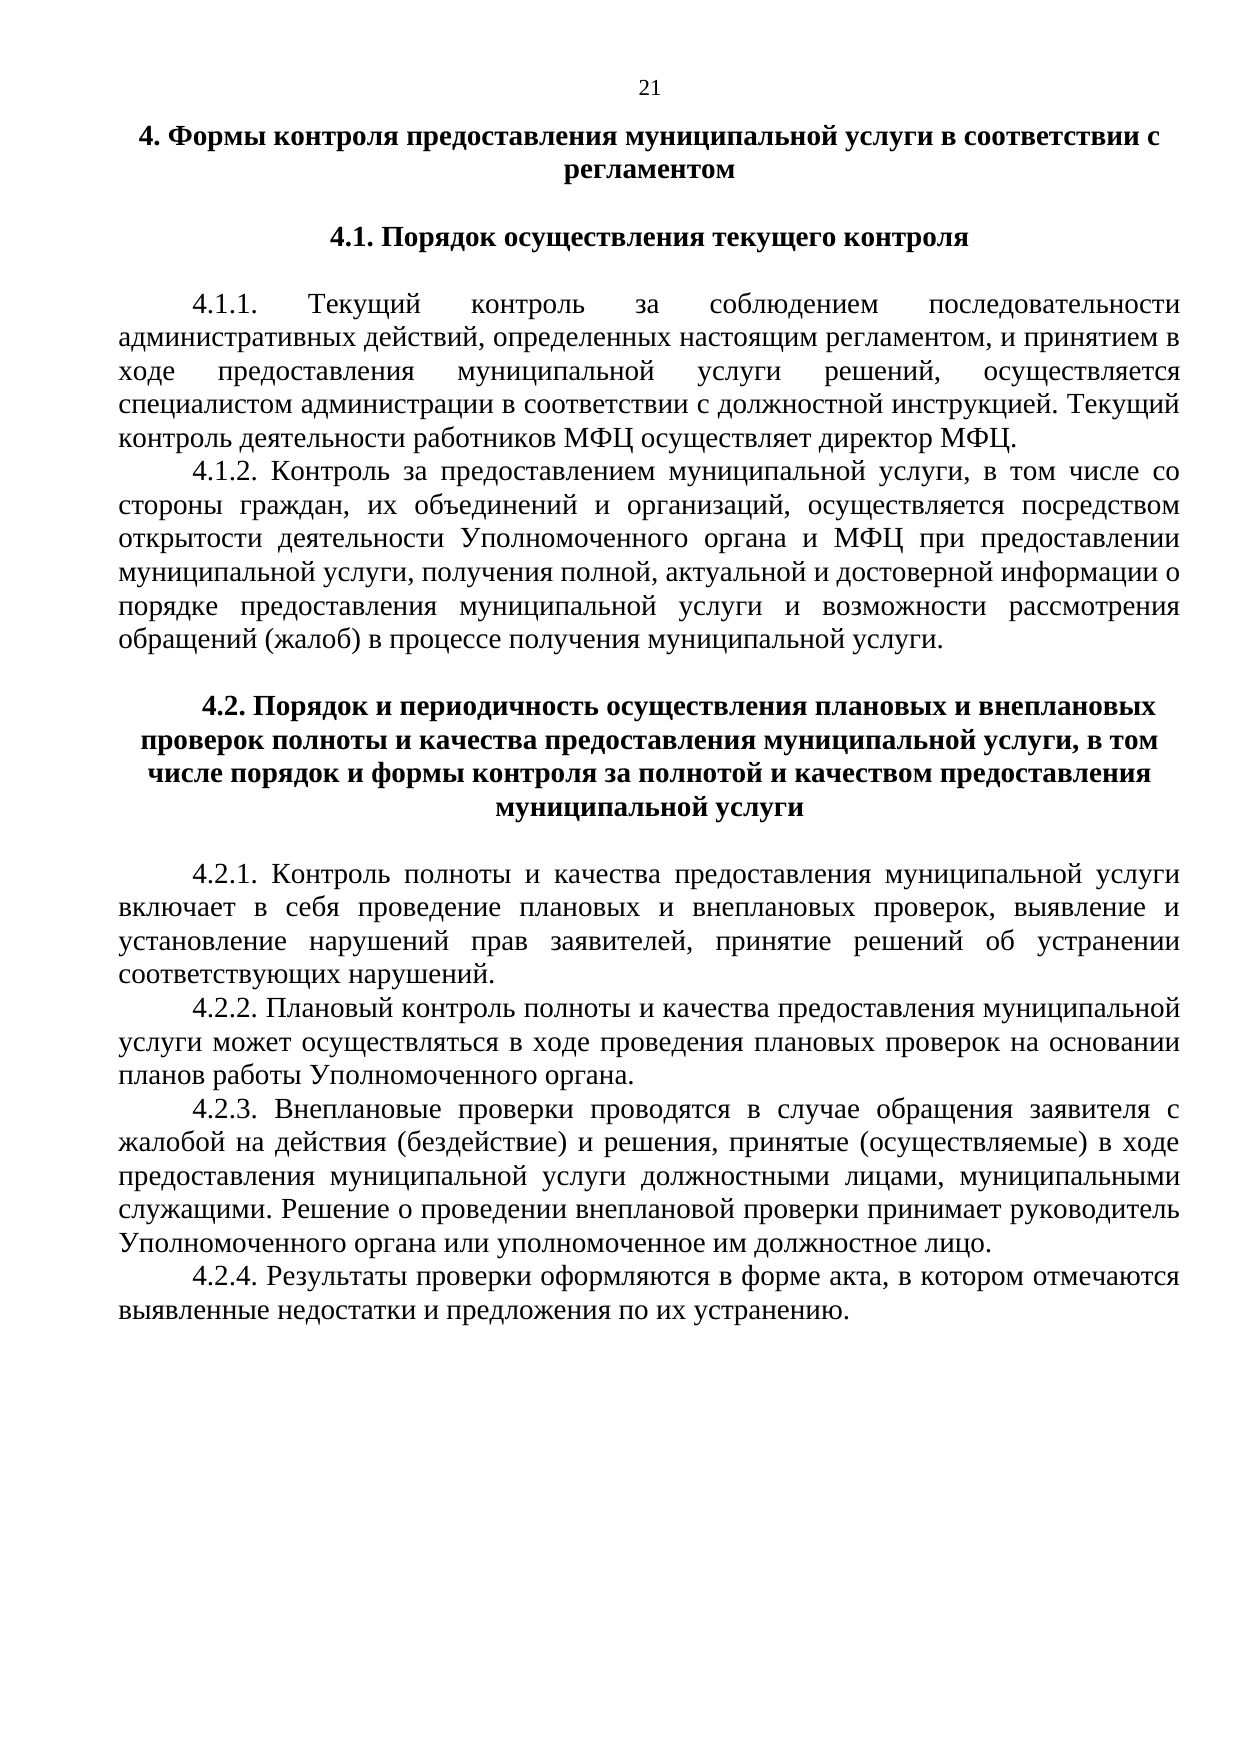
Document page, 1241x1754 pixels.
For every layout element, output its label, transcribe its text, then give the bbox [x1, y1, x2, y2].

text 4.2. Порядок и периодичность осуществления плановых и внеплановых проверок полноты и качества предоставления муниципальной услуги, в том числе порядок и формы контроля за полнотой и качеством предоставления муниципальной услуги [118, 688, 1181, 822]
text 4.2.2. Плановый контроль полноты и качества предоставления муниципальной услуги может осуществляться в ходе проведения плановых проверок на основании планов работы Уполномоченного органа. [118, 990, 1181, 1091]
text 4.1.1. Текущий контроль за соблюдением последовательности административных действий, определенных настоящим регламентом, и принятием в ходе предоставления муниципальной услуги решений, осуществляется специалистом администрации в соответствии с должностной инструкцией. Текущий контроль деятельности работников МФЦ осуществляет директор МФЦ. [118, 286, 1181, 453]
text 4.1.2. Контроль за предоставлением муниципальной услуги, в том числе со стороны граждан, их объединений и организаций, осуществляется посредством открытости деятельности Уполномоченного органа и МФЦ при предоставлении муниципальной услуги, получения полной, актуальной и достоверной информации о порядке предоставления муниципальной услуги и возможности рассмотрения обращений (жалоб) в процессе получения муниципальной услуги. [118, 453, 1181, 655]
text 4.2.1. Контроль полноты и качества предоставления муниципальной услуги включает в себя проведение плановых и внеплановых проверок, выявление и установление нарушений прав заявителей, принятие решений об устранении соответствующих нарушений. [118, 856, 1181, 990]
text 4.2.4. Результаты проверки оформляются в форме акта, в котором отмечаются выявленные недостатки и предложения по их устранению. [118, 1258, 1181, 1326]
text 4.1. Порядок осуществления текущего контроля [118, 219, 1181, 252]
text 4.2.3. Внеплановые проверки проводятся в случае обращения заявителя с жалобой на действия (бездействие) и решения, принятые (осуществляемые) в ходе предоставления муниципальной услуги должностными лицами, муниципальными служащими. Решение о проведении внеплановой проверки принимает руководитель Уполномоченного органа или уполномоченное им должностное лицо. [118, 1091, 1181, 1258]
text 4. Формы контроля предоставления муниципальной услуги в соответствии с регламентом [118, 118, 1181, 185]
